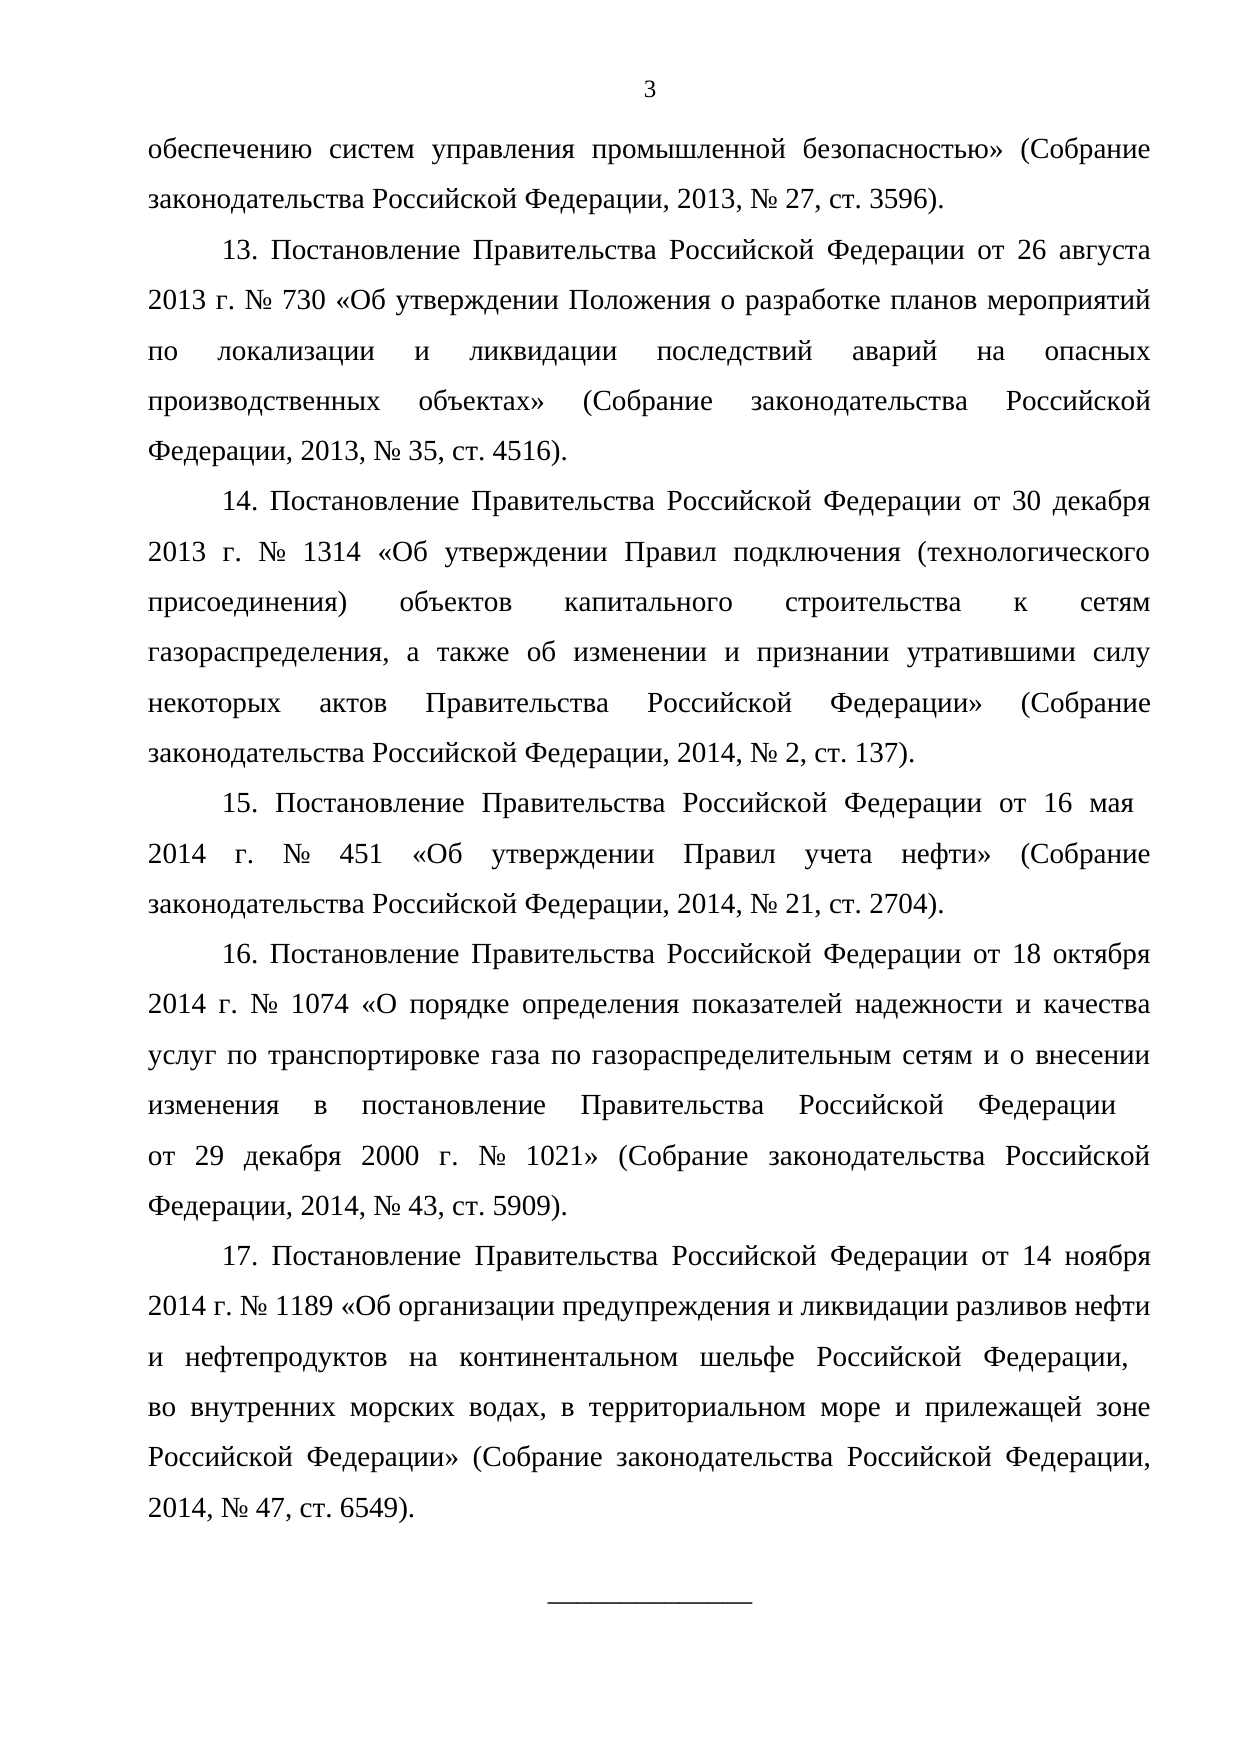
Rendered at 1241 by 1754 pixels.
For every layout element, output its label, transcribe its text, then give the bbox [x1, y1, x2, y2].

list 15. Постановление Правительства Российской Федерации от 16 мая 2014 г. № 451 «Об утверждении Правил учета нефти» (Собрание законодательства Российской Федерации, 2014, № 21, ст. 2704). [148, 785, 1152, 919]
list 16. Постановление Правительства Российской Федерации от 18 октября 2014 г. № 1074 «О порядке определения показателей надежности и качества услуг по транспортировке газа по газораспределительным сетям и о внесении изменения в постановление Правительства Российской Федерации от 29 декабря 2000 г. № 1021» (Собрание законодательства Российской Федерации, 2014, № 43, ст. 5909). [148, 936, 1152, 1221]
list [148, 131, 1152, 215]
text ______________ [148, 1573, 1152, 1607]
list 14. Постановление Правительства Российской Федерации от 30 декабря 2013 г. № 1314 «Об утверждении Правил подключения (технологического присоединения) объектов капитального строительства к сетям газораспределения, а также об изменении и признании утратившими силу некоторых актов Правительства Российской Федерации» (Собрание законодательства Российской Федерации, 2014, № 2, ст. 137). [148, 483, 1152, 769]
list 17. Постановление Правительства Российской Федерации от 14 ноября 2014 г. № 1189 «Об организации предупреждения и ликвидации разливов нефти и нефтепродуктов на континентальном шельфе Российской Федерации, во внутренних морских водах, в территориальном море и прилежащей зоне Российской Федерации» (Собрание законодательства Российской Федерации, 2014, № 47, ст. 6549). [148, 1238, 1152, 1523]
list 13. Постановление Правительства Российской Федерации от 26 августа 2013 г. № 730 «Об утверждении Положения о разработке планов мероприятий по локализации и ликвидации последствий аварий на опасных производственных объектах» (Собрание законодательства Российской Федерации, 2013, № 35, ст. 4516). [148, 232, 1152, 467]
